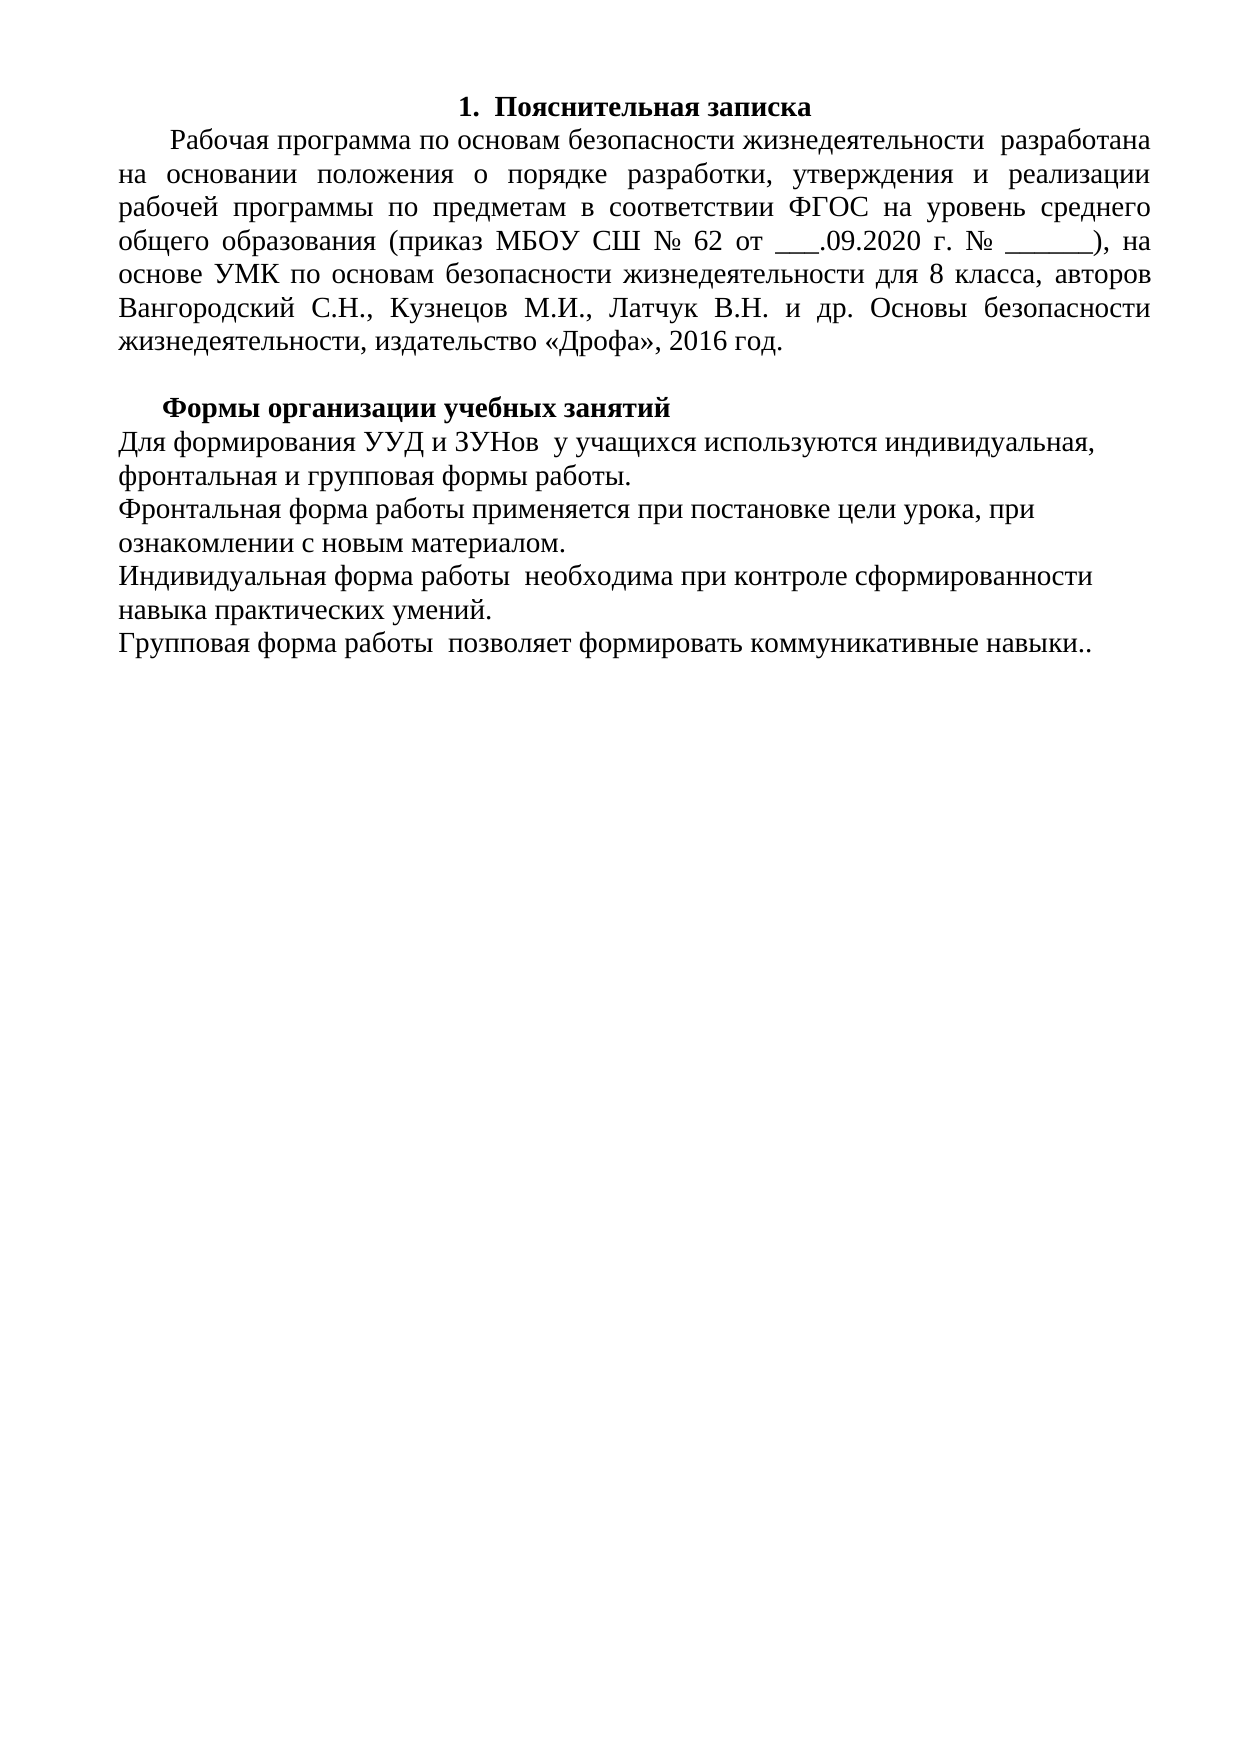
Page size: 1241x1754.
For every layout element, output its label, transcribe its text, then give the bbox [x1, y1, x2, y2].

text Групповая форма работы позволяет формировать коммуникативные навыки.. [118, 625, 1152, 659]
text 1. Пояснительная записка [118, 89, 1152, 122]
text Рабочая программа по основам безопасности жизнедеятельности разработана на основании положения о порядке разработки, утверждения и реализации рабочей программы по предметам в соответствии ФГОС на уровень среднего общего образования (приказ МБОУ СШ № 62 от ___.09.2020 г. № ______), на основе УМК по основам безопасности жизнедеятельности для 8 класса, авторов Вангородский С.Н., Кузнецов М.И., Латчук В.Н. и др. Основы безопасности жизнедеятельности, издательство «Дрофа», 2016 год. [118, 122, 1152, 357]
text Для формирования УУД и ЗУНов у учащихся используются индивидуальная, фронтальная и групповая формы работы. [118, 424, 1152, 491]
text Фронтальная форма работы применяется при постановке цели урока, при ознакомлении с новым материалом. [118, 491, 1152, 558]
text Формы организации учебных занятий [118, 391, 1152, 424]
text Индивидуальная форма работы необходима при контроле сформированности навыка практических умений. [118, 558, 1152, 625]
